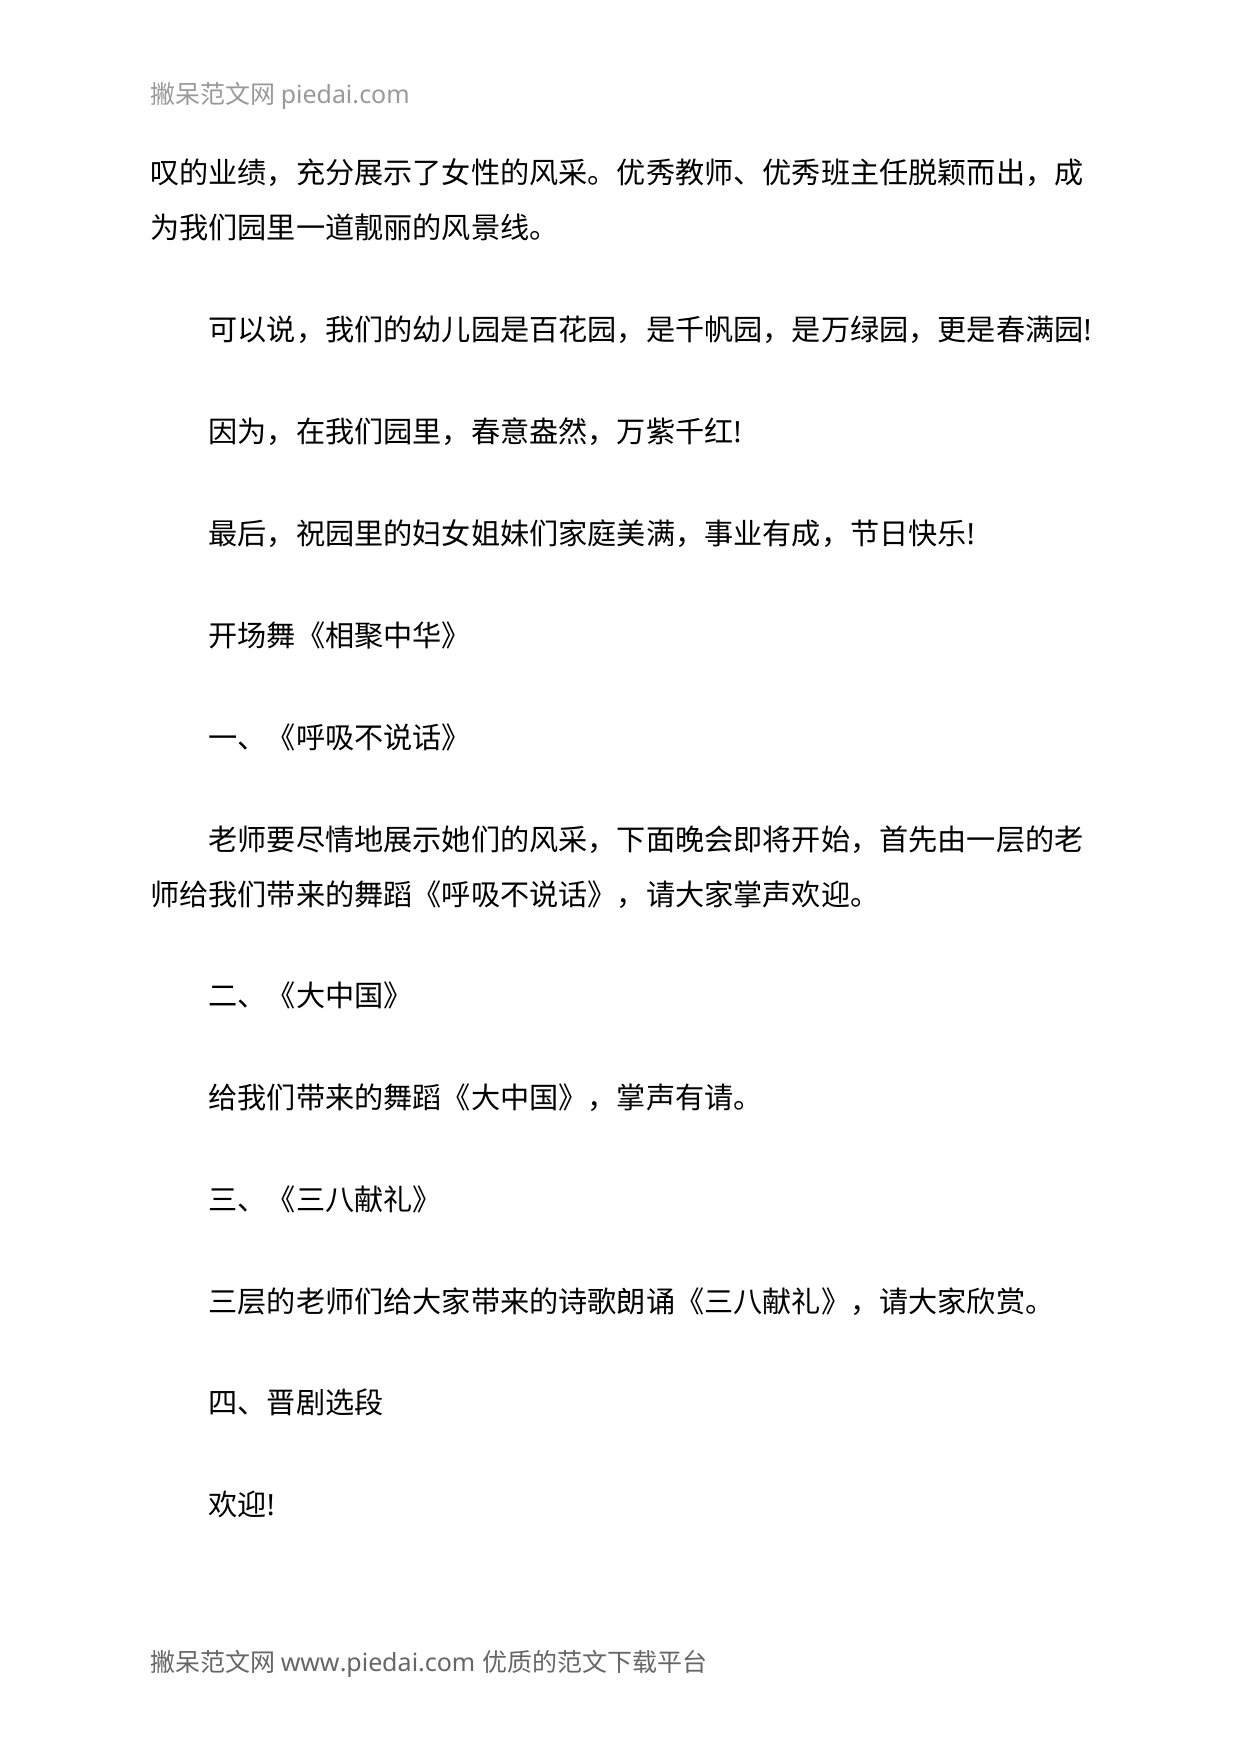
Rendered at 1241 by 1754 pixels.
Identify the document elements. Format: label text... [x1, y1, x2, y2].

text 三层的老师们给大家带来的诗歌朗诵《三八献礼》，请大家欣赏。 [150, 1278, 1090, 1320]
text 欢迎! [150, 1482, 1090, 1524]
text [150, 150, 1090, 247]
text 老师要尽情地展示她们的风采，下面晚会即将开始，首先由一层的老师给我们带来的舞蹈《呼吸不说话》，请大家掌声欢迎。 [150, 816, 1090, 913]
text 四、晋剧选段 [150, 1380, 1090, 1422]
text 二、《大中国》 [150, 973, 1090, 1015]
text 给我们带来的舞蹈《大中国》，掌声有请。 [150, 1074, 1090, 1117]
text 三、《三八献礼》 [150, 1176, 1090, 1219]
text 一、《呼吸不说话》 [150, 714, 1090, 757]
text 因为，在我们园里，春意盎然，万紫千红! [150, 409, 1090, 451]
text 开场舞《相聚中华》 [150, 613, 1090, 655]
text 最后，祝园里的妇女姐妹们家庭美满，事业有成，节日快乐! [150, 511, 1090, 553]
text 可以说，我们的幼儿园是百花园，是千帆园，是万绿园，更是春满园! [150, 307, 1090, 349]
